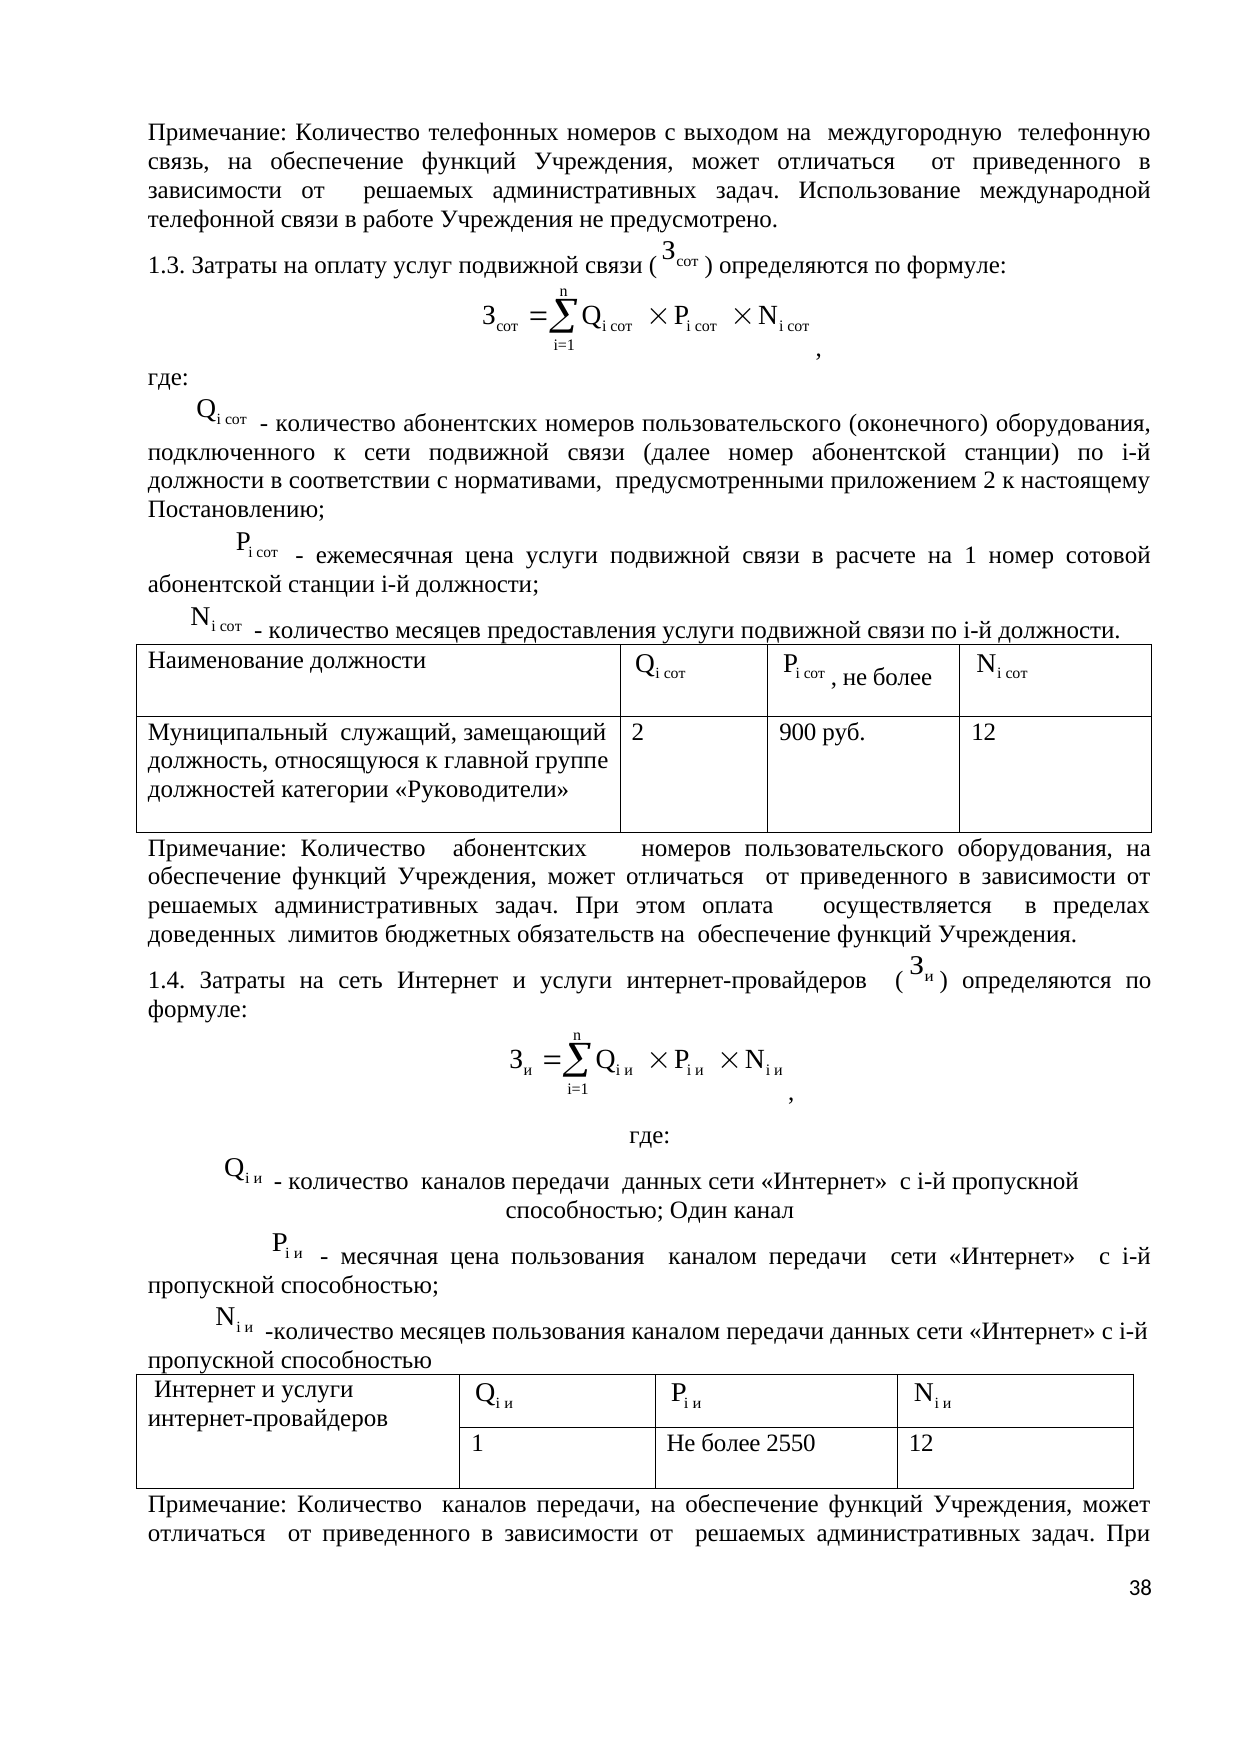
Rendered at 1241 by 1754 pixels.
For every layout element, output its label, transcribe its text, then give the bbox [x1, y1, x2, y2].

table_header [960, 645, 1151, 716]
table_header Наименование должности [137, 645, 620, 716]
text - количество каналов передачи данных сети «Интернет» с i-й пропускной способностью; Один канал [148, 1149, 1152, 1224]
table_header [460, 1375, 655, 1427]
text -количество месяцев пользования каналом передачи данных сети «Интернет» с i-й пропускной способностью [148, 1299, 1152, 1373]
table_cell 12 [898, 1428, 1133, 1488]
text - количество абонентских номеров пользовательского (оконечного) оборудования, подключенного к сети подвижной связи (далее номер абонентской станции) по i-й должности в соответствии с нормативами, предусмотренными приложением 2 к настоящему Постановлению; [148, 391, 1152, 523]
text , [148, 278, 1152, 362]
text - количество месяцев предоставления услуги подвижной связи по i-й должности. [148, 598, 1152, 644]
table_cell Не более 2550 [656, 1428, 897, 1488]
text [148, 1489, 1152, 1547]
table_cell 12 [960, 717, 1151, 832]
table_cell 1 [460, 1428, 655, 1488]
text Примечание: Количество телефонных номеров с выходом на междугородную телефонную связь, на обеспечение функций Учреждения, может отличаться от приведенного в зависимости от решаемых административных задач. Использование международной телефонной связи в работе Учреждения не предусмотрено. [148, 117, 1152, 232]
table_header [621, 645, 767, 716]
table_header , не более [768, 645, 959, 716]
text где: [148, 362, 1152, 391]
table_cell Муниципальный служащий, замещающий должность, относящуюся к главной группе должностей категории «Руководители» [137, 717, 620, 832]
text - ежемесячная цена услуги подвижной связи в расчете на 1 номер сотовой абонентской станции i-й должности; [148, 523, 1152, 598]
table_header [656, 1375, 897, 1427]
text 1.3. Затраты на оплату услуг подвижной связи () определяются по формуле: [148, 232, 1152, 278]
text , [148, 1022, 1152, 1106]
text - месячная цена пользования каналом передачи сети «Интернет» с i-й пропускной способностью; [148, 1224, 1152, 1299]
text где: [148, 1106, 1152, 1149]
text Примечание: Количество абонентских номеров пользовательского оборудования, на обеспечение функций Учреждения, может отличаться от приведенного в зависимости от решаемых административных задач. При этом оплата осуществляется в пределах доведенных лимитов бюджетных обязательств на обеспечение функций Учреждения. [148, 833, 1152, 948]
table_cell 2 [621, 717, 767, 832]
table_cell 900 руб. [768, 717, 959, 832]
table_header Интернет и услуги интернет-провайдеров [137, 1375, 459, 1488]
table_header [898, 1375, 1133, 1427]
text 1.4. Затраты на сеть Интернет и услуги интернет-провайдеров () определяются по формуле: [148, 948, 1152, 1022]
